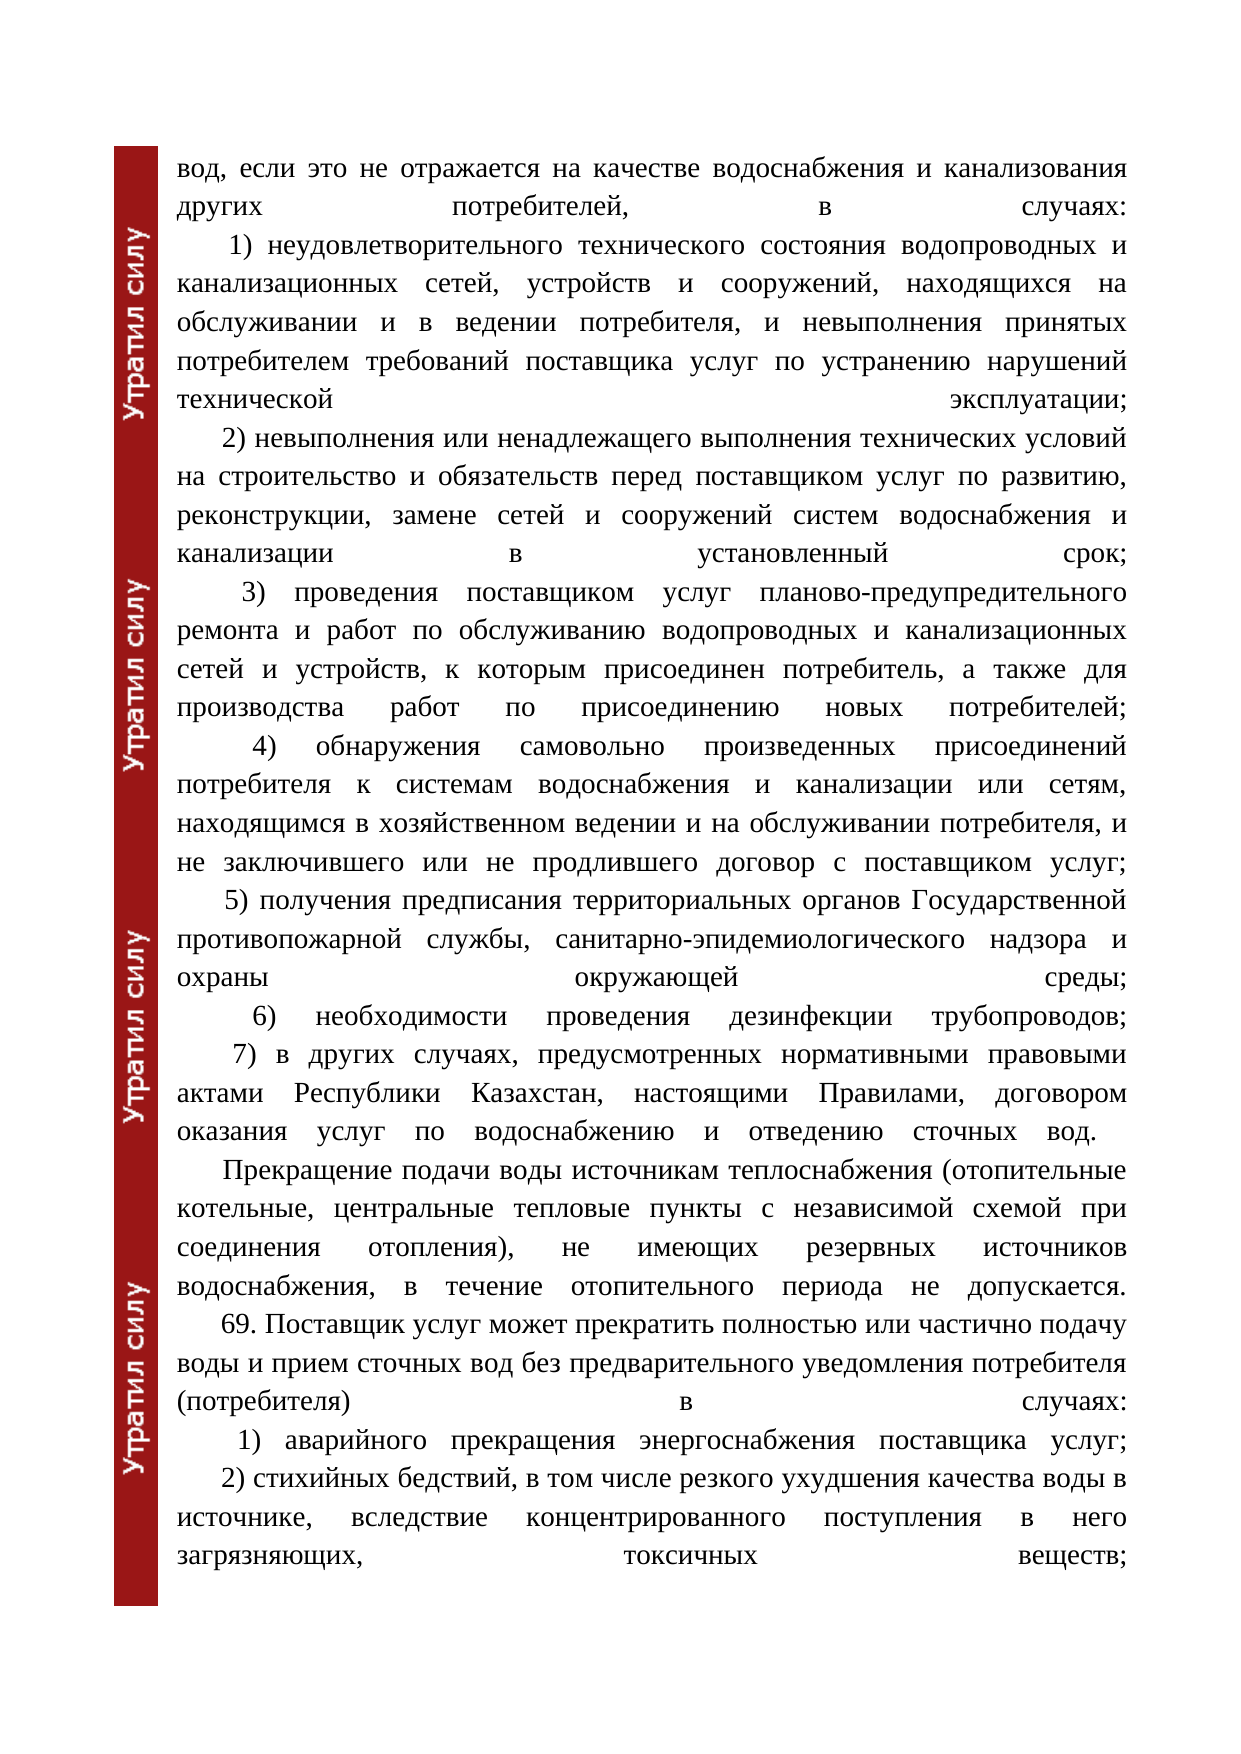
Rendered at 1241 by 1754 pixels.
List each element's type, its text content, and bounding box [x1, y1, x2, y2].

picture [114, 146, 158, 150]
picture [114, 1571, 158, 1606]
